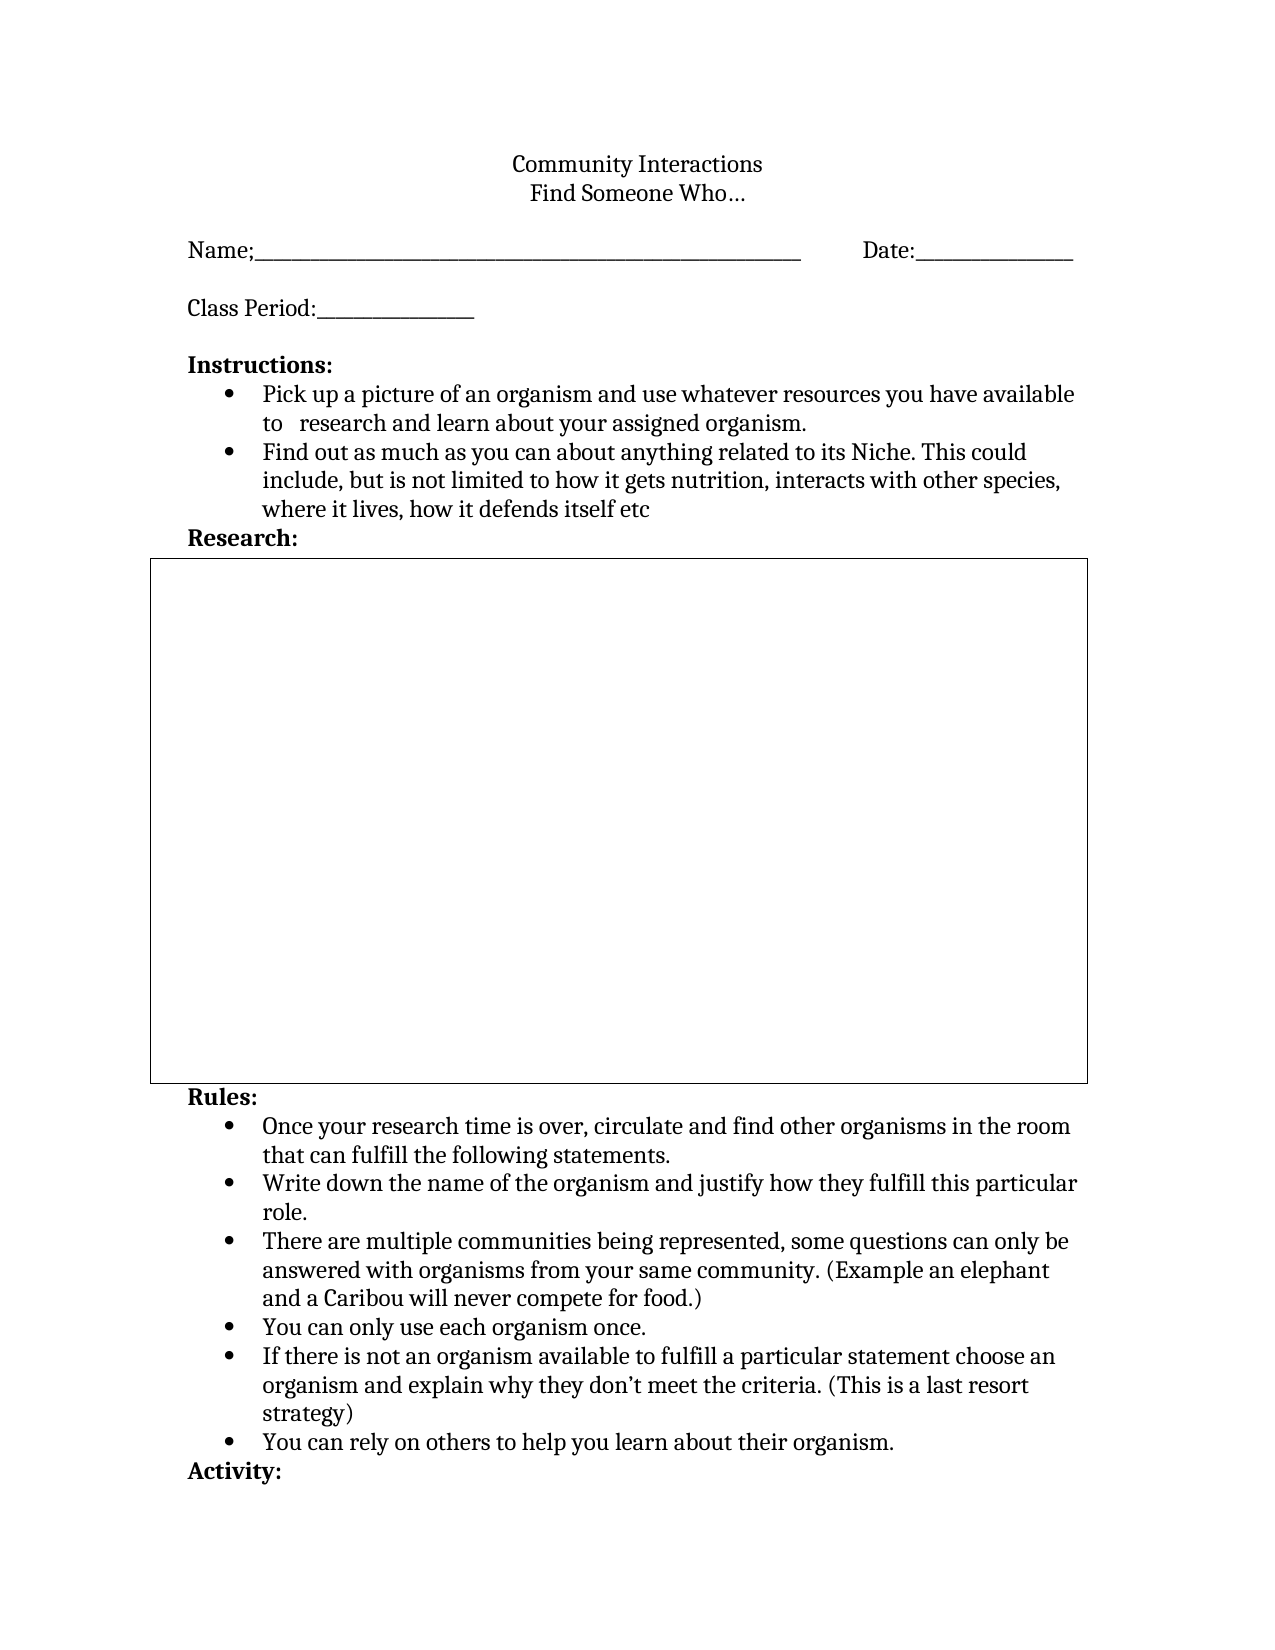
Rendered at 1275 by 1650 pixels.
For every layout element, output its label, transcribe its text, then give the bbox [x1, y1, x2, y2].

text Rules: [187, 1084, 1087, 1112]
list Write down the name of the organism and justify how they fulfill this particular role. [225, 1169, 1087, 1227]
text Class Period:_________________ [187, 294, 1087, 322]
text Find Someone Who… [187, 179, 1087, 207]
list Find out as much as you can about anything related to its Niche. This could include, but is not limited to how it gets nutrition, interacts with other species, where it lives, how it defends itself etc [225, 437, 1087, 524]
list You can rely on others to help you learn about their organism. [225, 1428, 1087, 1457]
text Instructions: [187, 351, 1087, 380]
text Name;___________________________________________________________ Date:_________________ [187, 236, 1087, 265]
list If there is not an organism available to fulfill a particular statement choose an organism and explain why they don’t meet the criteria. (This is a last resort strategy) [225, 1342, 1087, 1428]
list Once your research time is over, circulate and find other organisms in the room that can fulfill the following statements. [225, 1112, 1087, 1169]
text Research: [187, 524, 1087, 552]
list There are multiple communities being represented, some questions can only be answered with organisms from your same community. (Example an elephant and a Caribou will never compete for food.) [225, 1227, 1087, 1313]
list Pick up a picture of an organism and use whatever resources you have available to research and learn about your assigned organism. [225, 380, 1087, 437]
text Activity: [187, 1457, 1087, 1486]
list You can only use each organism once. [225, 1313, 1087, 1342]
text Community Interactions [187, 150, 1087, 179]
